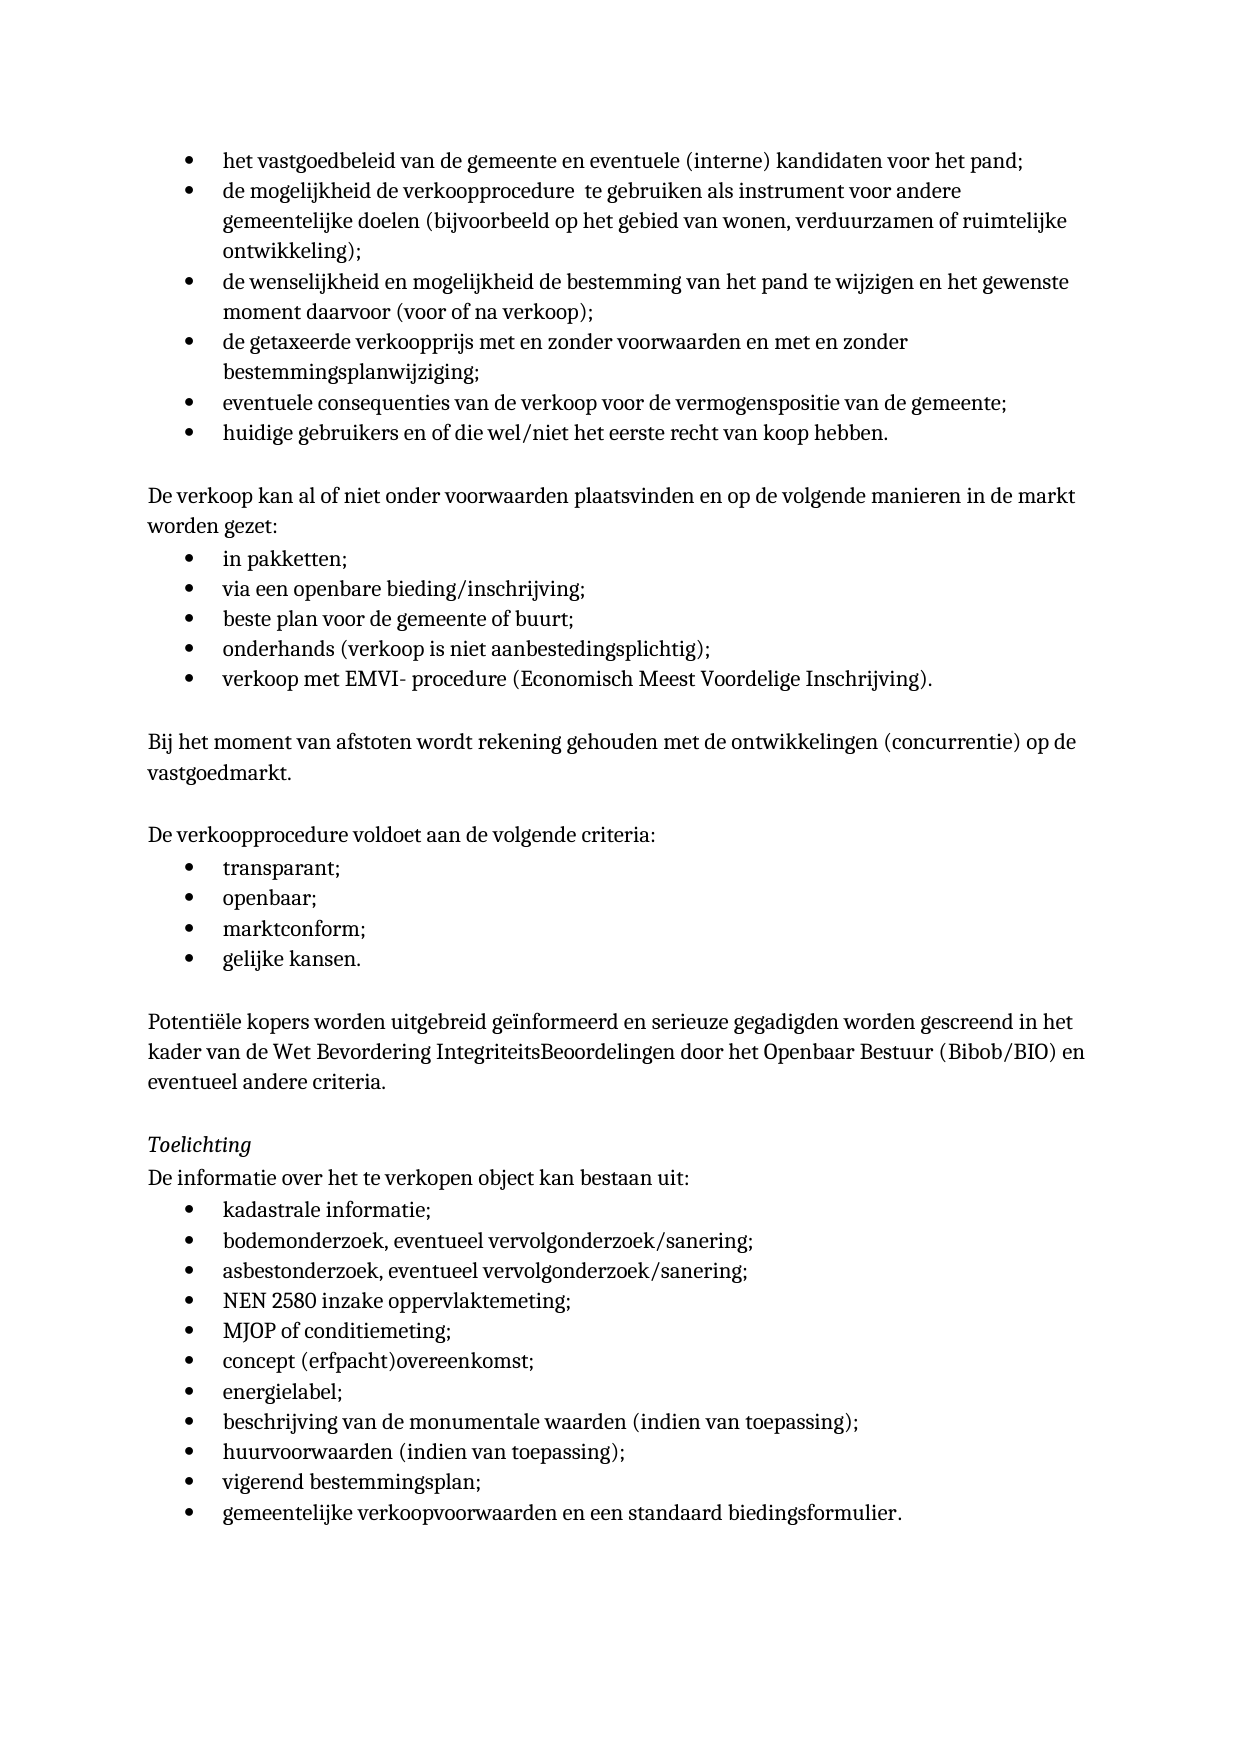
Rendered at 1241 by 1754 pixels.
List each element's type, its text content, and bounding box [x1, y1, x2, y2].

list onderhands (verkoop is niet aanbestedingsplichtig); [185, 636, 1093, 662]
list bodemonderzoek, eventueel vervolgonderzoek/sanering; [185, 1227, 1093, 1254]
list de mogelijkheid de verkoopprocedure te gebruiken als instrument voor andere gemeentelijke doelen (bijvoorbeeld op het gebied van wonen, verduurzamen of ruimtelijke ontwikkeling); [185, 178, 1093, 264]
list concept (erfpacht)overeenkomst; [185, 1348, 1093, 1374]
list via een openbare bieding/inschrijving; [185, 576, 1093, 602]
text Bij het moment van afstoten wordt rekening gehouden met de ontwikkelingen (concurrentie) op de vastgoedmarkt. [148, 699, 1093, 786]
list de getaxeerde verkoopprijs met en zonder voorwaarden en met en zonder bestemmingsplanwijziging; [185, 329, 1093, 385]
list gemeentelijke verkoopvoorwaarden en een standaard biedingsformulier. [185, 1499, 1093, 1526]
text Potentiële kopers worden uitgebreid geïnformeerd en serieuze gegadigden worden gescreend in het kader van de Wet Bevordering IntegriteitsBeoordelingen door het Openbaar Bestuur (Bibob/BIO) en eventueel andere criteria. [148, 978, 1093, 1095]
list beschrijving van de monumentale waarden (indien van toepassing); [185, 1409, 1093, 1435]
list marktconform; [185, 915, 1093, 942]
list asbestonderzoek, eventueel vervolgonderzoek/sanering; [185, 1258, 1093, 1284]
text De verkoopprocedure voldoet aan de volgende criteria: [148, 792, 1093, 848]
list in pakketten; [185, 545, 1093, 572]
list eventuele consequenties van de verkoop voor de vermogenspositie van de gemeente; [185, 389, 1093, 416]
list vigerend bestemmingsplan; [185, 1469, 1093, 1495]
text De verkoop kan al of niet onder voorwaarden plaatsvinden en op de volgende manieren in de markt worden gezet: [148, 452, 1093, 539]
list huidige gebruikers en of die wel/niet het eerste recht van koop hebben. [185, 419, 1093, 446]
list energielabel; [185, 1378, 1093, 1405]
list transparant; [185, 855, 1093, 881]
text De informatie over het te verkopen object kan bestaan uit: [148, 1164, 1093, 1191]
list openbaar; [185, 885, 1093, 911]
list beste plan voor de gemeente of buurt; [185, 606, 1093, 632]
list NEN 2580 inzake oppervlaktemeting; [185, 1288, 1093, 1314]
list huurvoorwaarden (indien van toepassing); [185, 1439, 1093, 1465]
list verkoop met EMVI- procedure (Economisch Meest Voordelige Inschrijving). [185, 666, 1093, 692]
list de wenselijkheid en mogelijkheid de bestemming van het pand te wijzigen en het gewenste moment daarvoor (voor of na verkoop); [185, 268, 1093, 325]
list gelijke kansen. [185, 946, 1093, 972]
list MJOP of conditiemeting; [185, 1318, 1093, 1344]
list het vastgoedbeleid van de gemeente en eventuele (interne) kandidaten voor het pand; [185, 148, 1093, 174]
list kadastrale informatie; [185, 1197, 1093, 1223]
text Toelichting [148, 1102, 1093, 1158]
